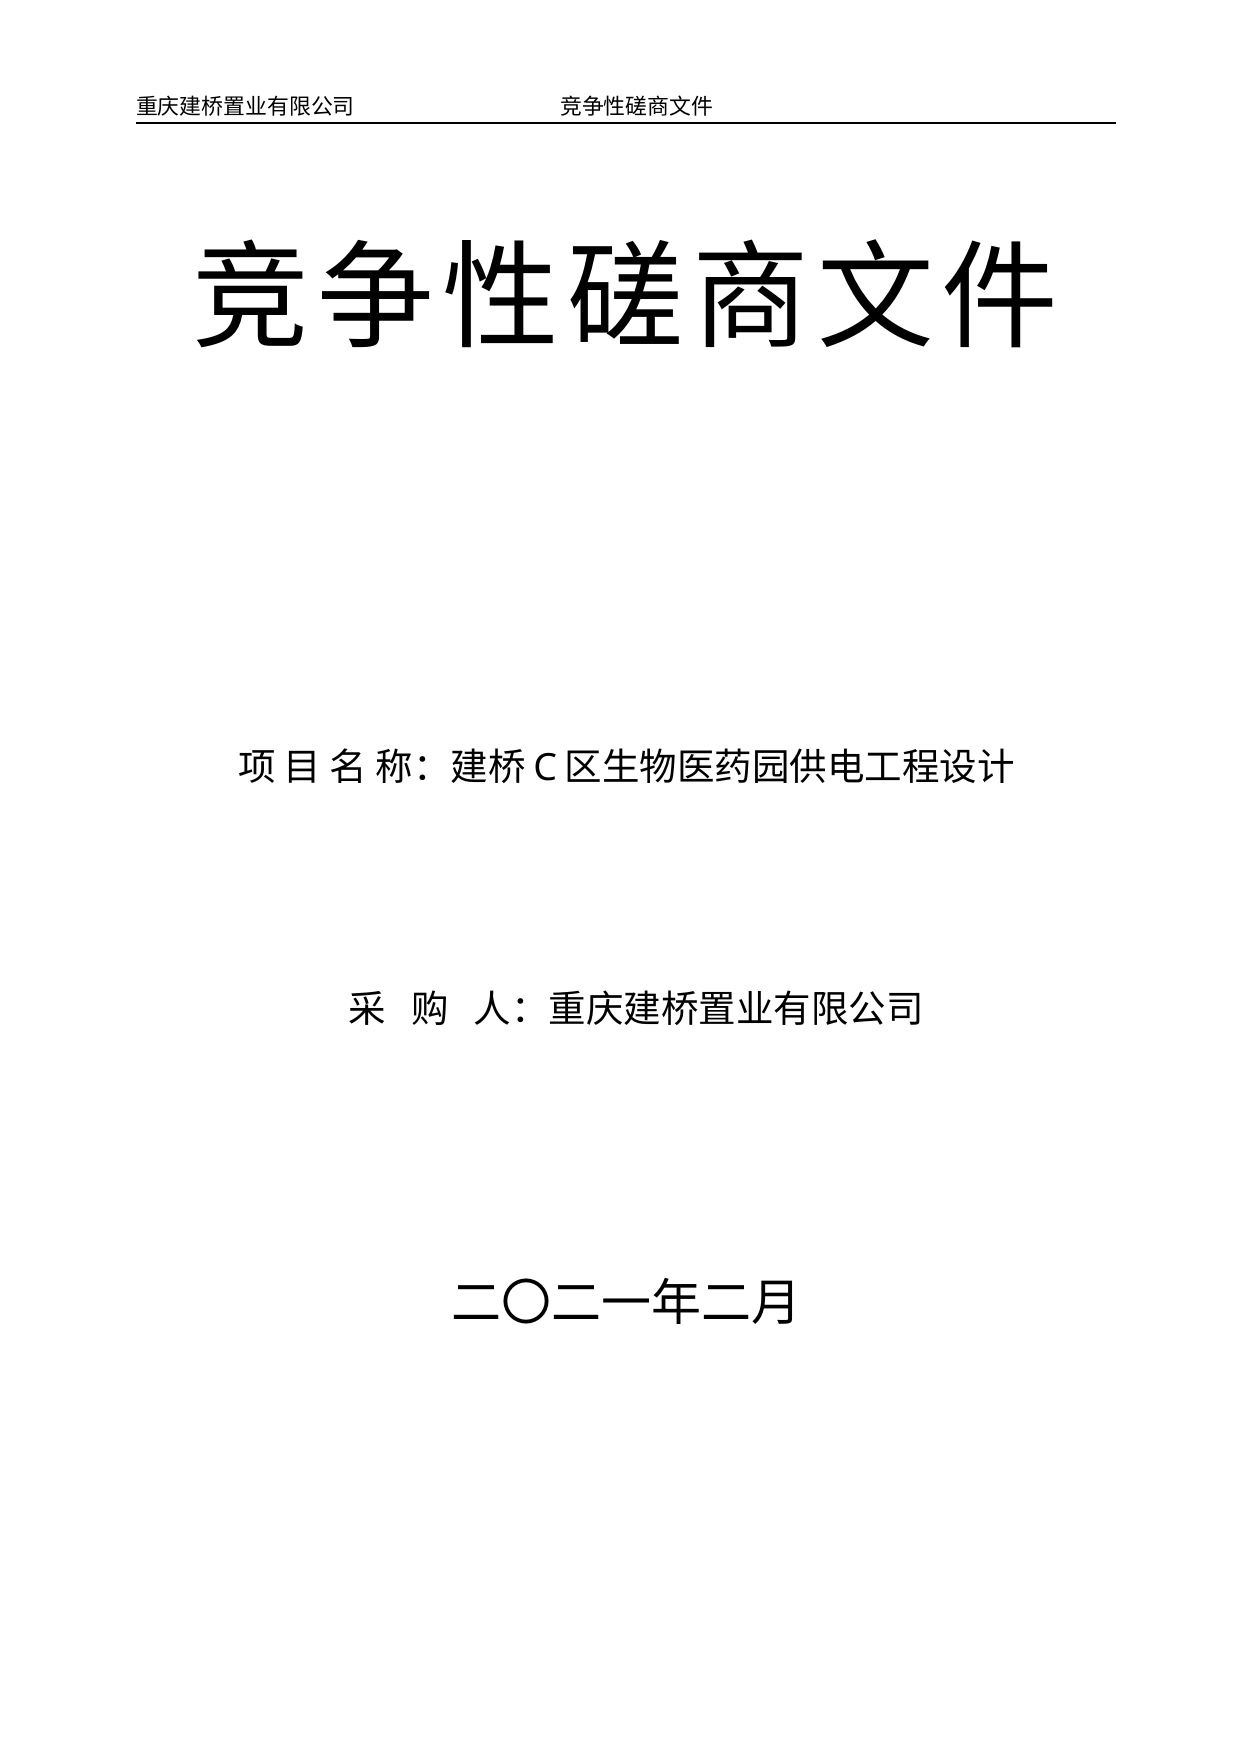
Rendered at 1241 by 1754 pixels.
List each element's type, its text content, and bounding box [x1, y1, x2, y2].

text 二〇二一年二月 [136, 1260, 1116, 1335]
text 采 购 人：重庆建桥置业有限公司 [136, 964, 1136, 1037]
text 项 目 名 称：建桥C区生物医药园供电工程设计 [136, 737, 1116, 791]
text 竞争性磋商文件 [136, 203, 1116, 372]
